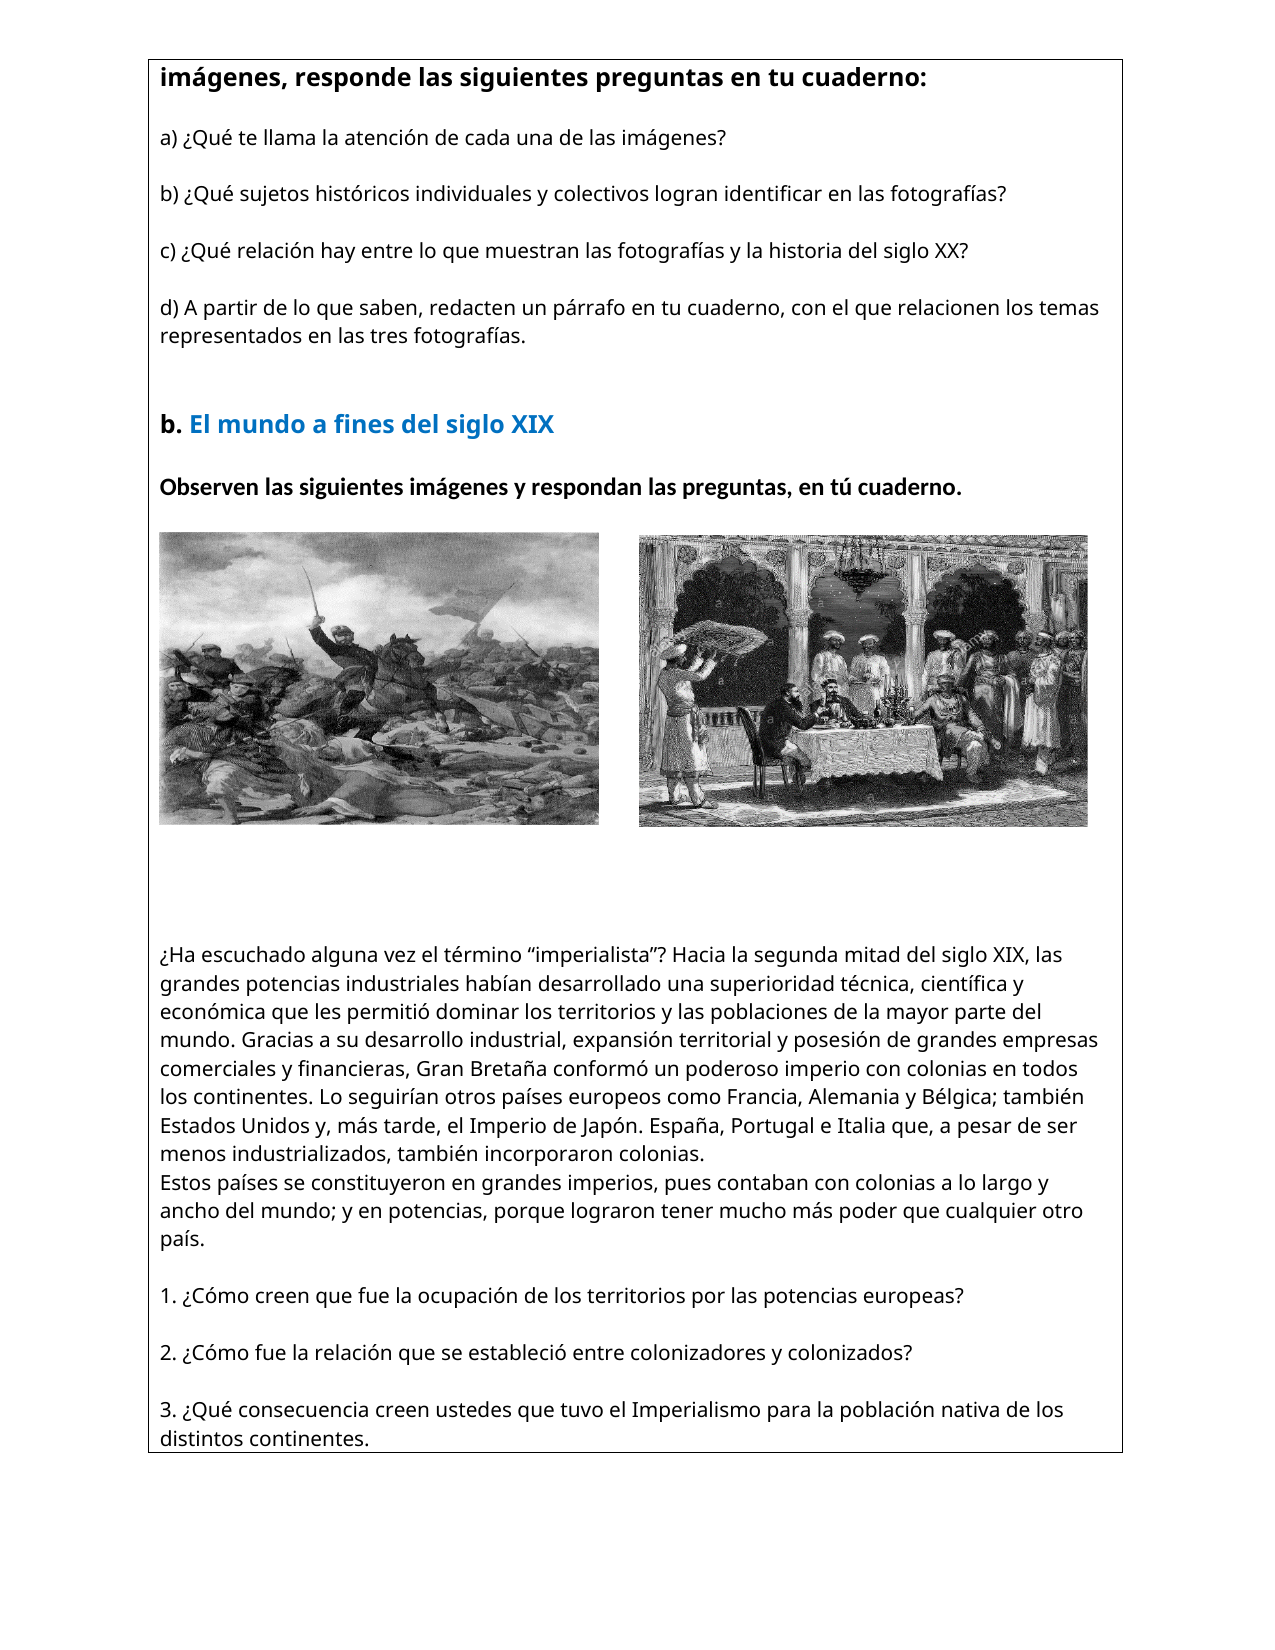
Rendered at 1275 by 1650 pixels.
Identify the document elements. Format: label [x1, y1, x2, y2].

picture [159, 532, 599, 825]
picture [639, 535, 1088, 827]
table_header [149, 60, 1122, 1452]
